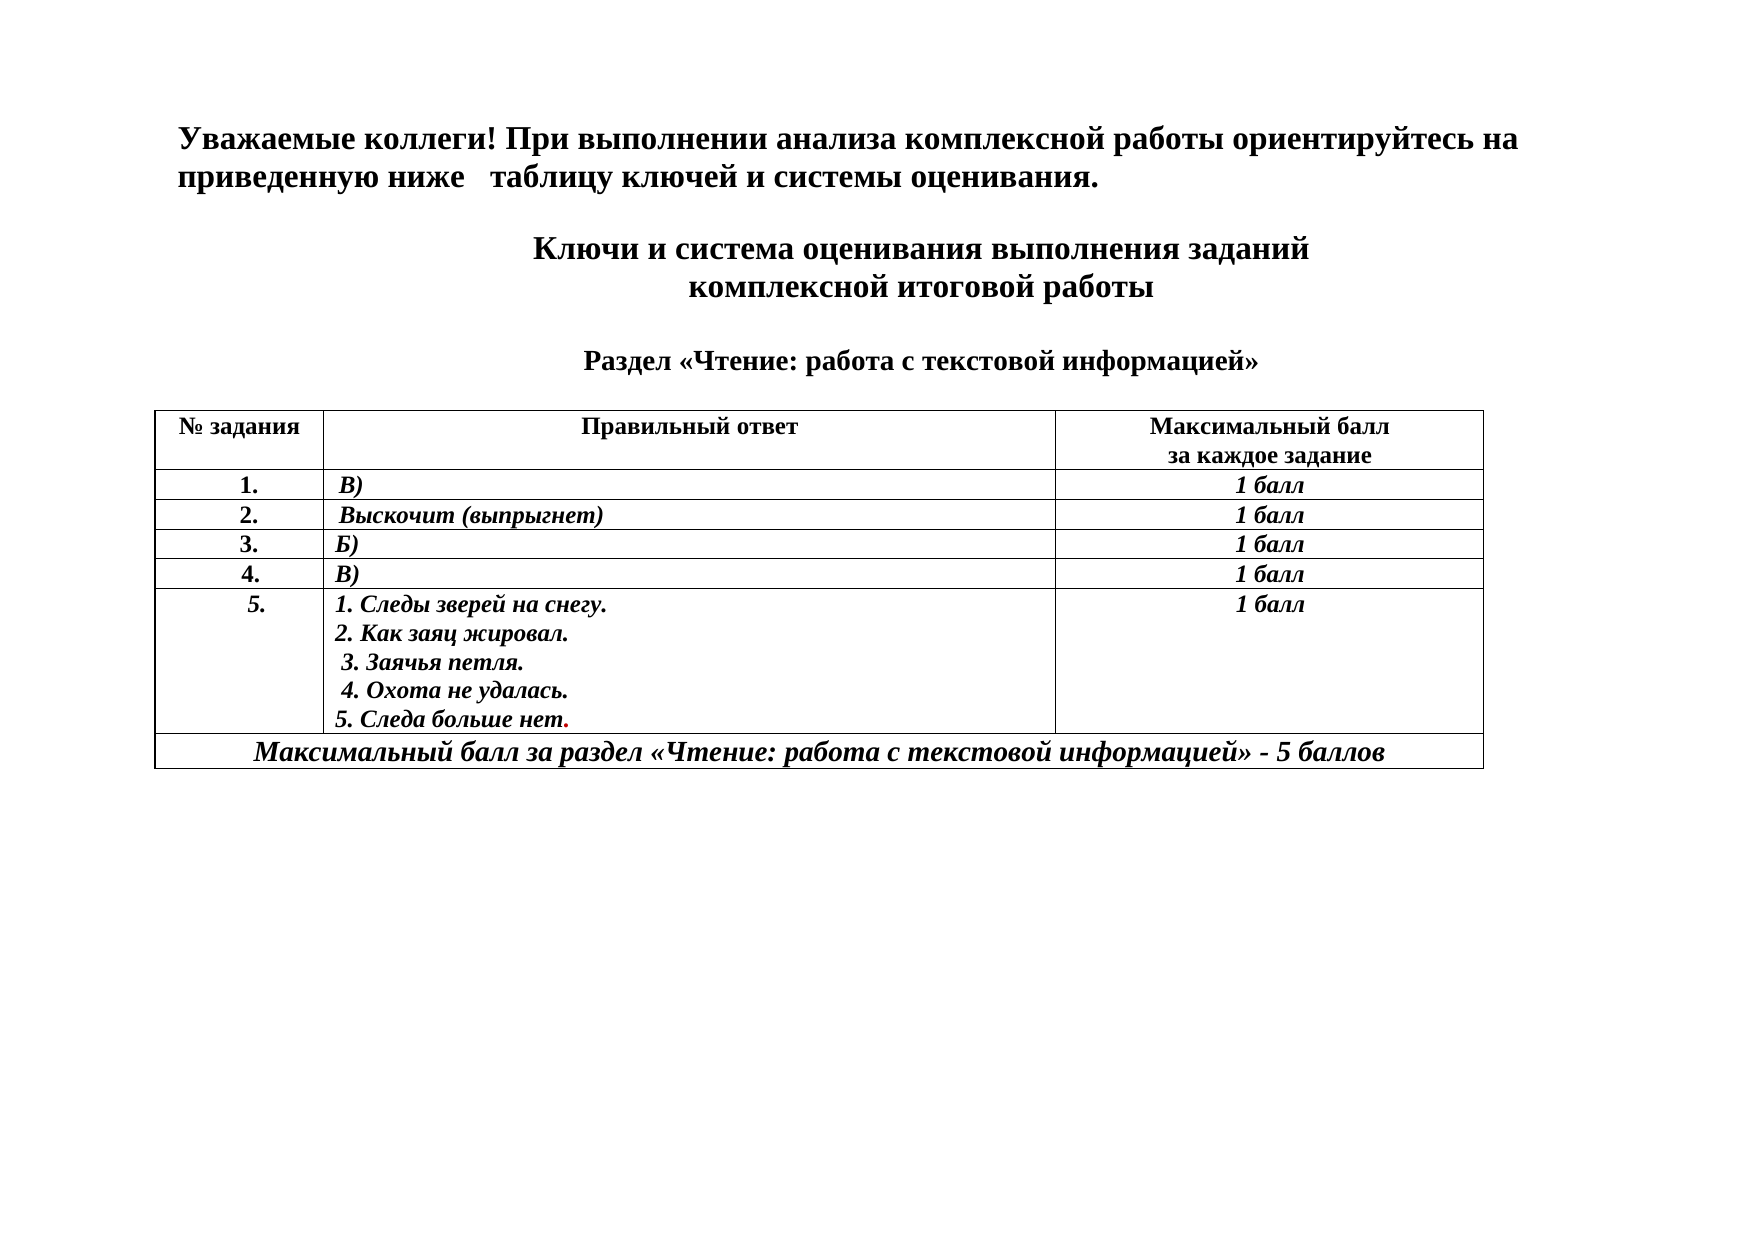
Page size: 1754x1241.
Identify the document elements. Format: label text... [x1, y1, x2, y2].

text Раздел «Чтение: работа с текстовой информацией» [177, 343, 1665, 377]
table_cell В) [324, 470, 1055, 499]
table_cell 1. Следы зверей на снегу. 2. Как заяц жировал. 3. Заячья петля. 4. Охота не удалась. 5. Следа больше нет. [324, 589, 1055, 733]
table_cell 1 балл [1056, 559, 1483, 588]
table_cell Выскочит (выпрыгнет) [324, 500, 1055, 528]
table_cell [156, 500, 323, 528]
table_cell [156, 470, 323, 499]
table_cell 1 балл [1056, 589, 1483, 733]
table_header Правильный ответ [324, 411, 1055, 469]
table_cell 1 балл [1056, 530, 1483, 558]
table_cell 1 балл [1056, 470, 1483, 499]
table_cell Б) [324, 530, 1055, 558]
text Уважаемые коллеги! При выполнении анализа комплексной работы ориентируйтесь на приведенную ниже таблицу ключей и системы оценивания. [177, 118, 1665, 228]
table_header № задания [156, 411, 323, 469]
table_cell 1 балл [1056, 500, 1483, 528]
table_cell 4. [156, 559, 323, 588]
text комплексной итоговой работы [177, 267, 1665, 305]
table_cell В) [324, 559, 1055, 588]
table_header Максимальный балл за каждое задание [1056, 411, 1483, 469]
text Ключи и система оценивания выполнения заданий [177, 228, 1665, 267]
table_cell Максимальный балл за раздел «Чтение: работа с текстовой информацией» - 5 баллов [156, 734, 1483, 767]
table_cell [156, 530, 323, 558]
table_cell 5. [156, 589, 323, 733]
